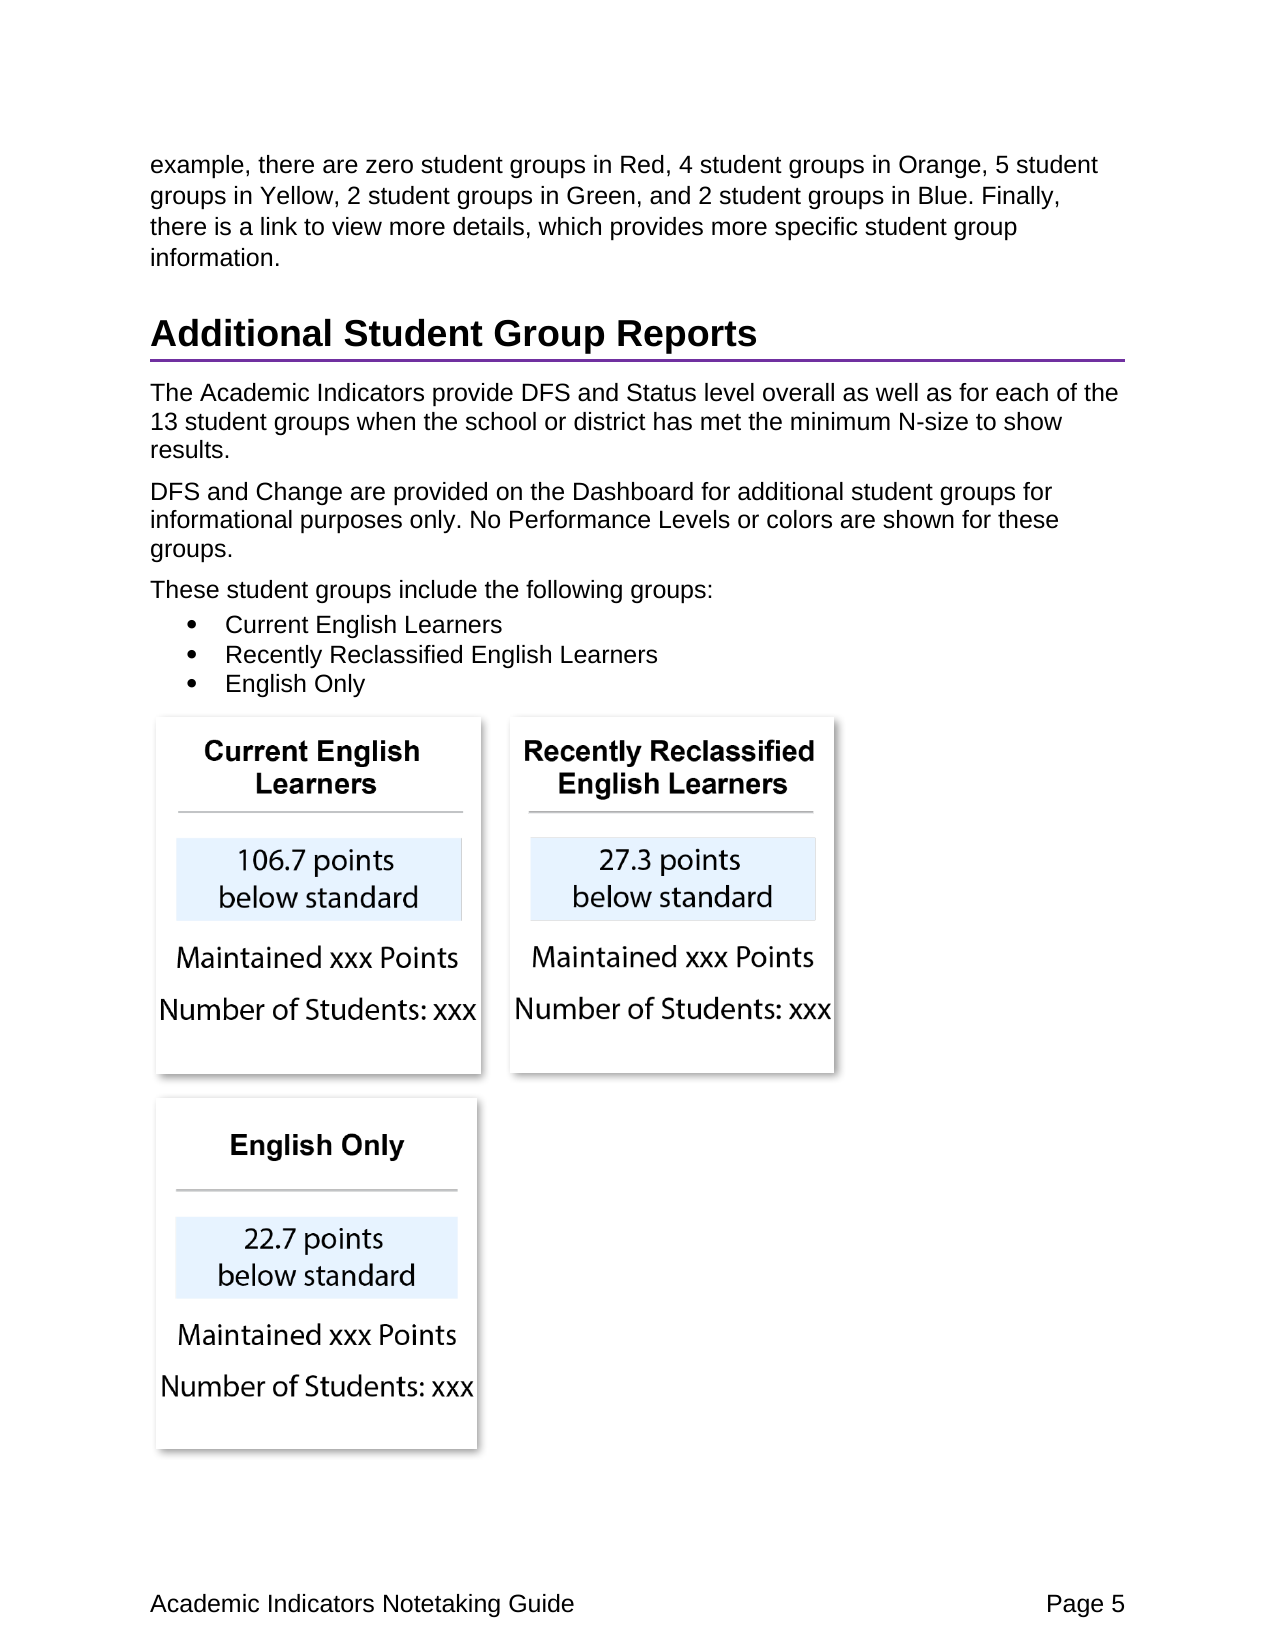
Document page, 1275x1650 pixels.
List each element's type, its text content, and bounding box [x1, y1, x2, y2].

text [150, 150, 1125, 272]
text The Academic Indicators provide DFS and Status level overall as well as for each of the 13 student groups when the school or district has met the minimum N-size to show results. [150, 378, 1125, 464]
list Current English Learners [187, 611, 1125, 639]
picture [156, 717, 481, 1074]
text DFS and Change are provided on the Dashboard for additional student groups for informational purposes only. No Performance Levels or colors are shown for these groups. [150, 477, 1125, 563]
text These student groups include the following groups: [150, 576, 1125, 604]
picture [156, 1097, 477, 1450]
list English Only [187, 669, 1125, 698]
list Recently Reclassified English Learners [187, 640, 1125, 669]
subtitle Additional Student Group Reports [150, 312, 1125, 359]
picture [510, 717, 835, 1073]
